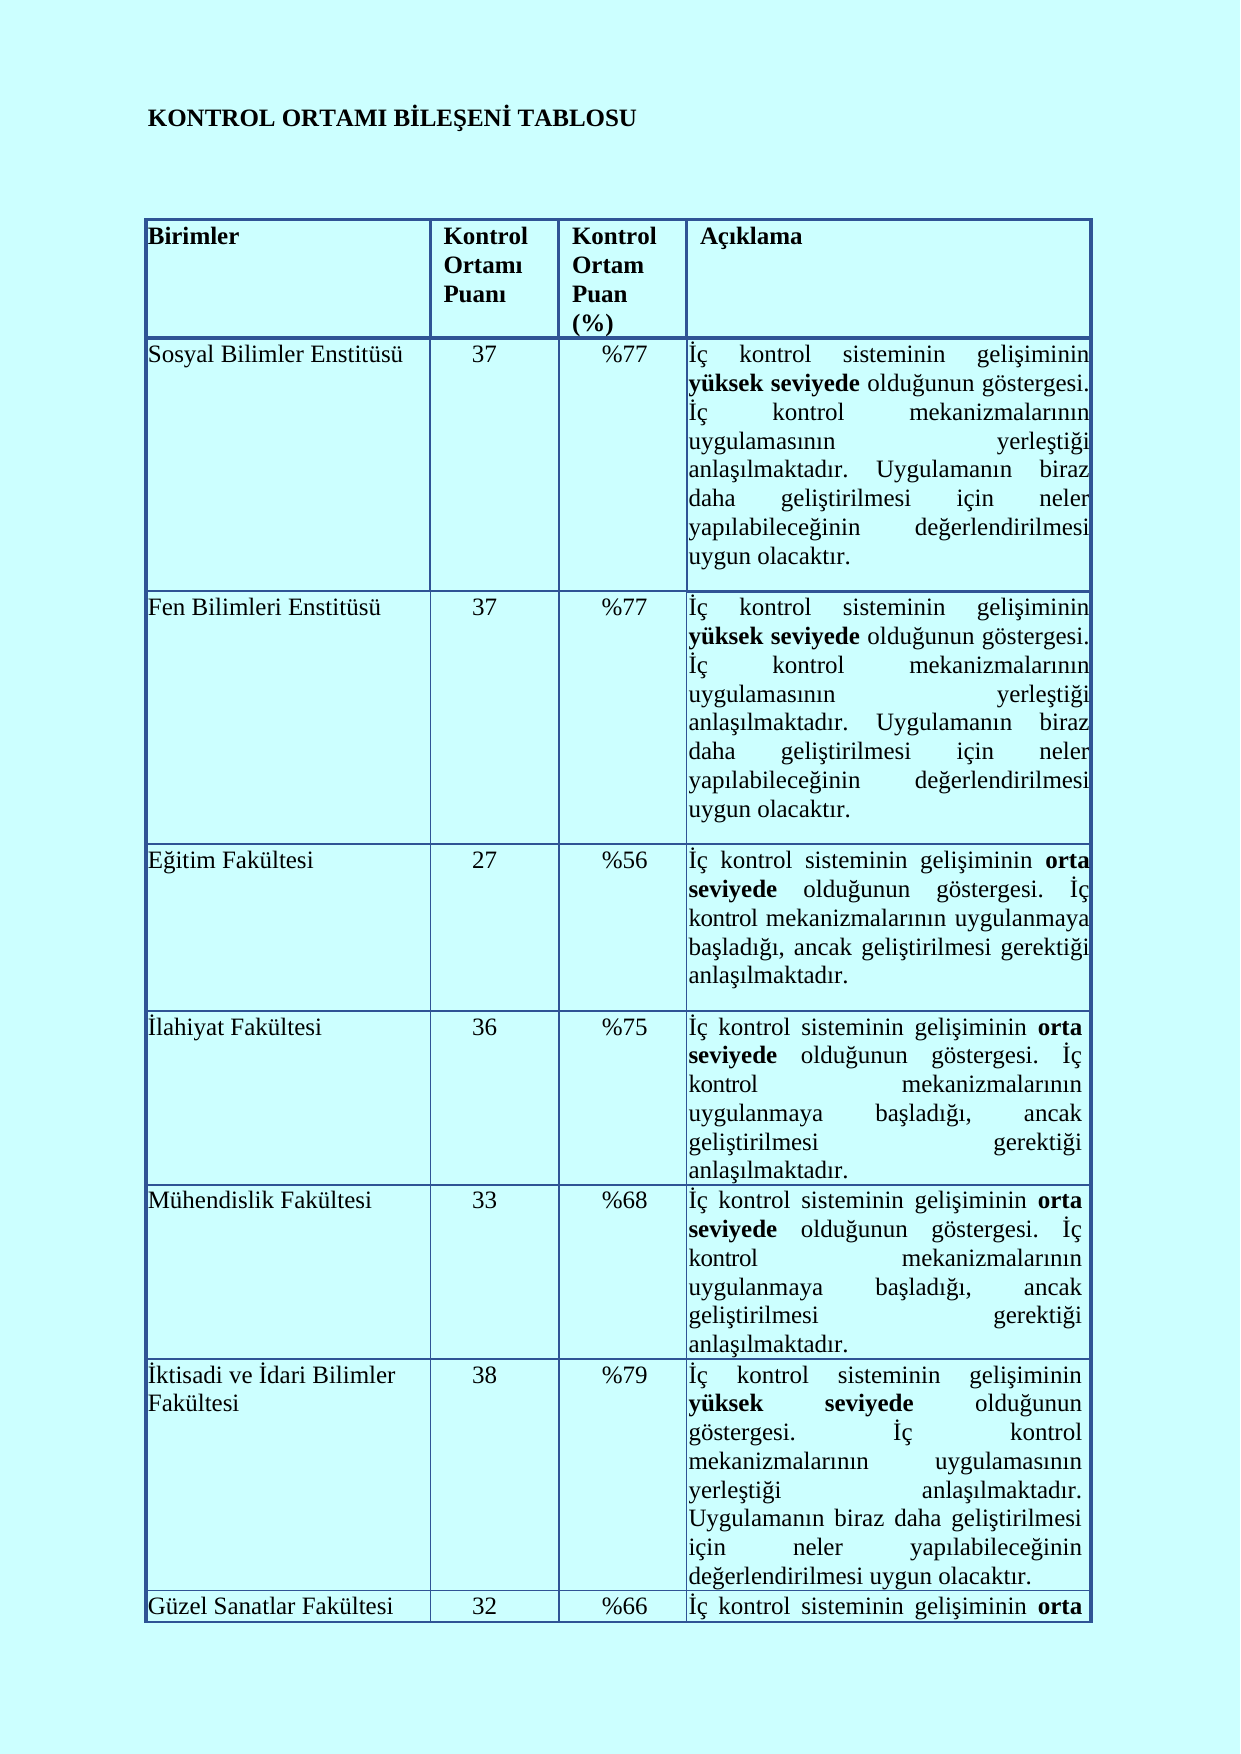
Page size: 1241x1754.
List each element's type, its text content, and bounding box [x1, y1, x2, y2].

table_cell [687, 1591, 1089, 1621]
table_header Kontrol Ortamı Puanı [432, 221, 557, 336]
table_cell %68 [560, 1186, 686, 1358]
table_cell 37 [431, 340, 558, 590]
table_cell %77 [560, 340, 686, 590]
table_cell %77 [560, 592, 686, 843]
table_cell 37 [431, 592, 558, 843]
table_cell %66 [560, 1591, 686, 1621]
table_header Kontrol Ortam Puan (%) [560, 221, 685, 336]
table_cell 36 [431, 1012, 558, 1184]
table_cell Fen Bilimleri Enstitüsü [148, 592, 430, 843]
table_cell 38 [431, 1360, 558, 1590]
table_cell 27 [431, 845, 558, 1010]
table_cell İlahiyat Fakültesi [148, 1012, 428, 1184]
table_cell %56 [560, 845, 686, 1010]
table_cell %79 [560, 1360, 686, 1590]
table_cell %75 [560, 1012, 686, 1184]
table_header Açıklama [688, 221, 1089, 336]
table_cell 33 [431, 1186, 558, 1358]
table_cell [148, 1591, 430, 1621]
table_cell Mühendislik Fakültesi [148, 1186, 428, 1358]
table_cell Eğitim Fakültesi [148, 845, 430, 1010]
table_header Birimler [148, 221, 429, 336]
table_cell İktisadi ve İdari Bilimler Fakültesi [148, 1360, 430, 1590]
table_cell 32 [431, 1591, 558, 1621]
subtitle KONTROL ORTAMI BİLEŞENİ TABLOSU [148, 103, 1093, 131]
table_cell Sosyal Bilimler Enstitüsü [148, 340, 428, 590]
